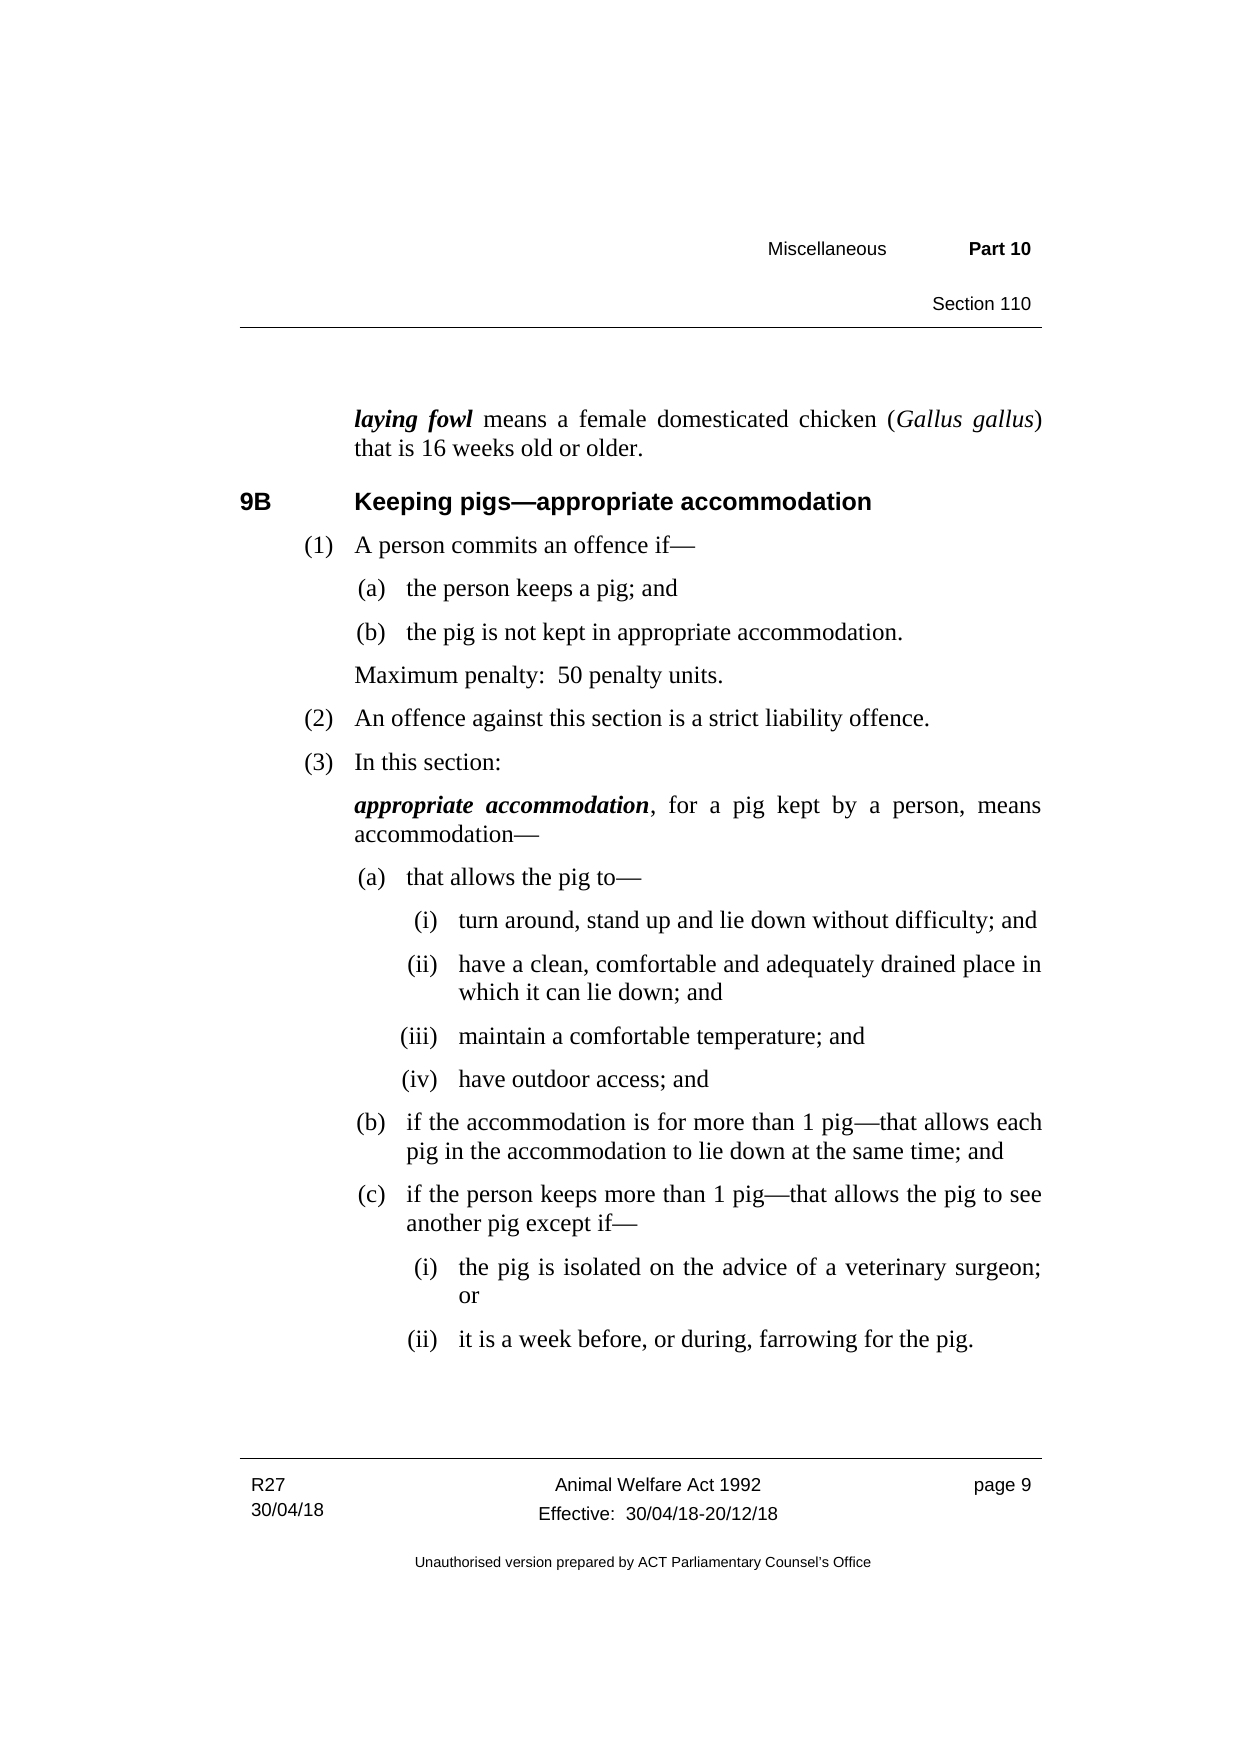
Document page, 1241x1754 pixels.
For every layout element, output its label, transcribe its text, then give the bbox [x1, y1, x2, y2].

text (1) A person commits an offence if— [239, 530, 1042, 559]
text (iii) maintain a comfortable temperature; and [239, 1021, 1042, 1049]
text (b) the pig is not kept in appropriate accommodation. [239, 617, 1042, 645]
text (2) An offence against this section is a strict liability offence. [239, 703, 1042, 732]
text Maximum penalty: 50 penalty units. [354, 660, 1042, 689]
text (ii) it is a week before, or during, farrowing for the pig. [239, 1324, 1042, 1352]
text (b) if the accommodation is for more than 1 pig—that allows each pig in the accommodation to lie down at the same time; and [239, 1107, 1042, 1165]
text (c) if the person keeps more than 1 pig—that allows the pig to see another pig except if— [239, 1179, 1042, 1237]
text (3) In this section: [239, 747, 1042, 775]
text laying fowl means a female domesticated chicken (Gallus gallus) that is 16 weeks old or older. [354, 404, 1042, 462]
text (i) the pig is isolated on the advice of a veterinary surgeon; or [239, 1252, 1042, 1309]
text (a) that allows the pig to— [239, 862, 1042, 891]
text (iv) have outdoor access; and [239, 1064, 1042, 1093]
text (a) the person keeps a pig; and [239, 573, 1042, 602]
text (ii) have a clean, comfortable and adequately drained place in which it can lie down; and [239, 949, 1042, 1006]
text (i) turn around, stand up and lie down without difficulty; and [239, 905, 1042, 934]
text 9B Keeping pigs—appropriate accommodation [239, 487, 1042, 515]
list appropriate accommodation, for a pig kept by a person, means accommodation— [354, 790, 1042, 847]
